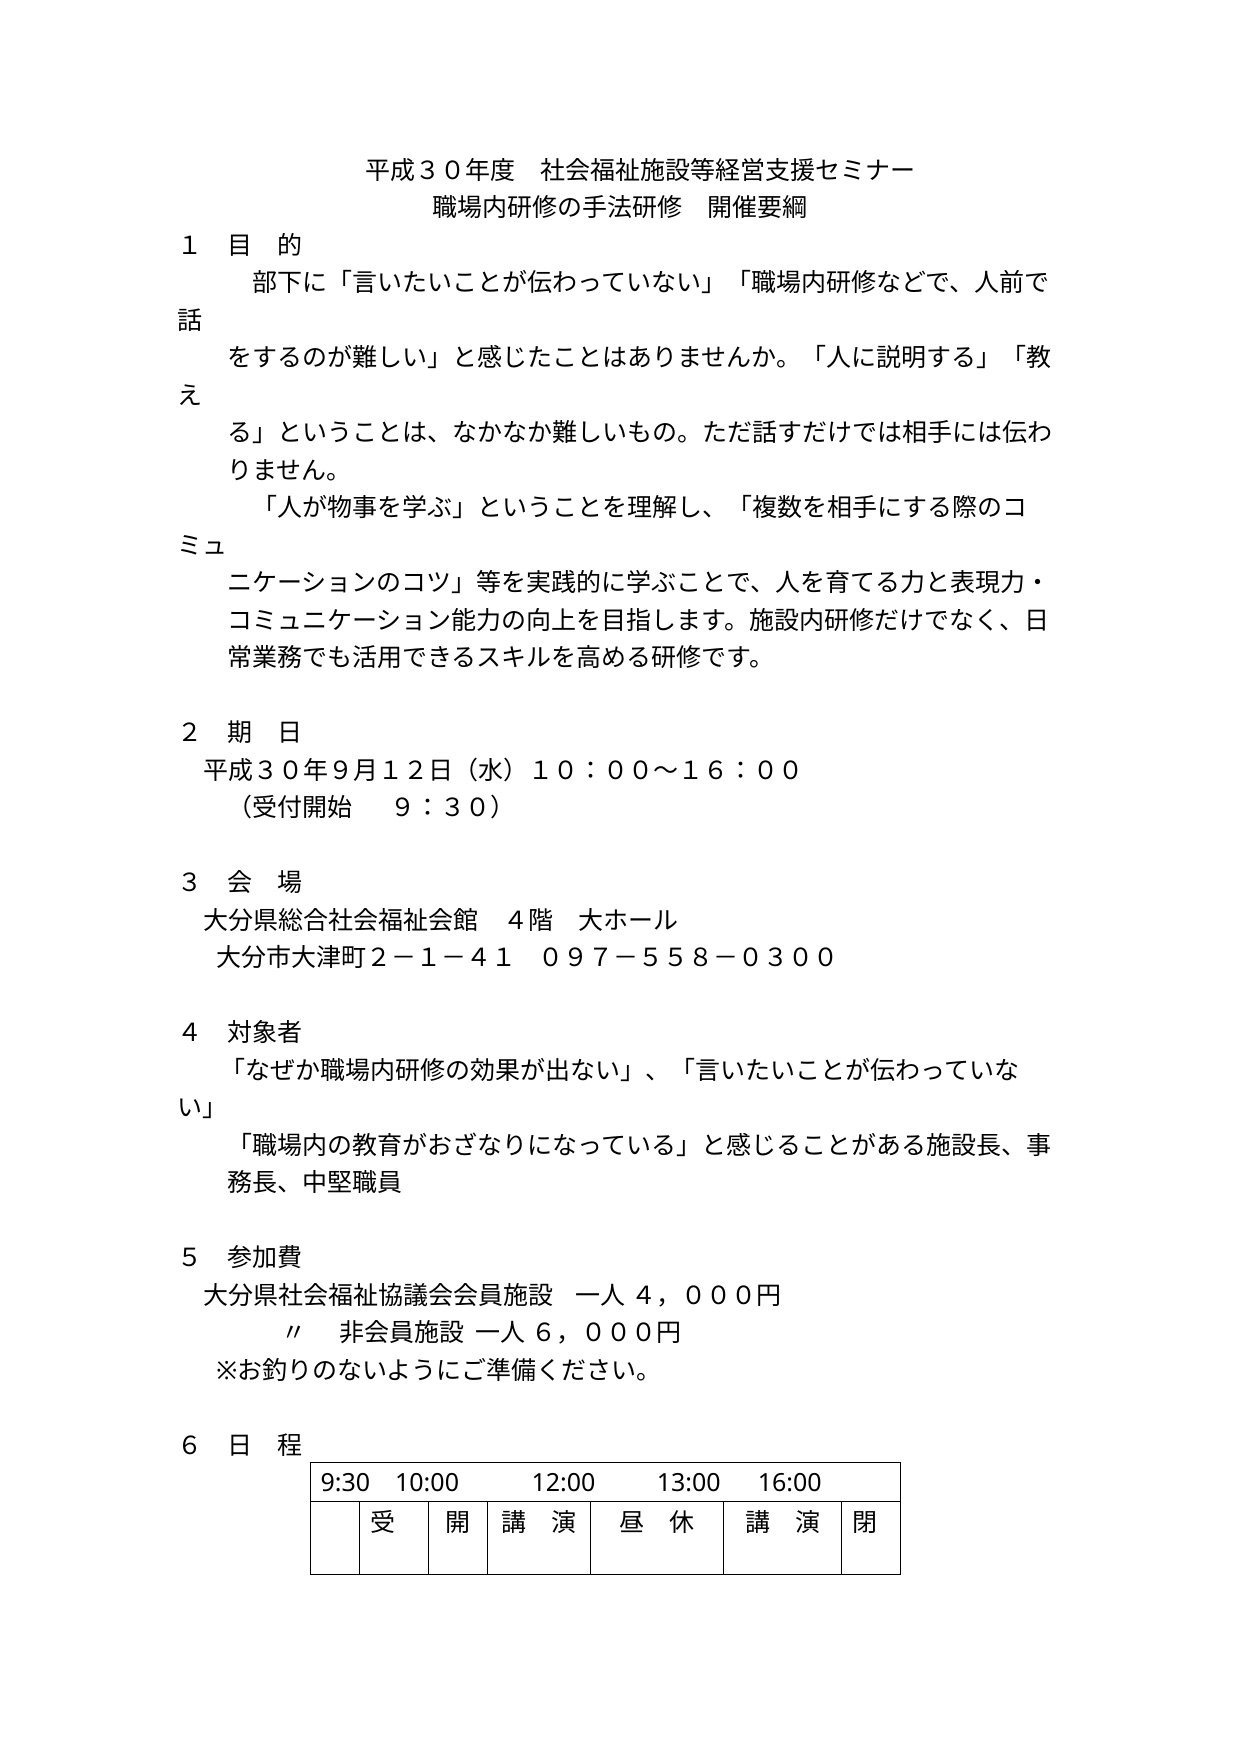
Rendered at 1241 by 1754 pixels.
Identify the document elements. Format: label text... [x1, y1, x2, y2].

text ※お釣りのないようにご準備ください。 [177, 1350, 1063, 1387]
text をするのが難しい」と感じたことはありませんか。「人に説明する」「教え [177, 337, 1063, 412]
text 平成３０年９月１２日（水）１０：００～１６：００ [177, 750, 1063, 787]
text コミュニケーション能力の向上を目指します。施設内研修だけでなく、日 [177, 600, 1063, 637]
table_cell 開 会 [429, 1502, 487, 1574]
text （受付開始 ９：３０） [177, 787, 1063, 825]
text 部下に「言いたいことが伝わっていない」「職場内研修などで、人前で話 [177, 262, 1063, 337]
text 大分県総合社会福祉会館 ４階 大ホール [177, 900, 1063, 937]
text ３ 会 場 [177, 862, 1063, 900]
text ６ 日 程 [177, 1425, 1063, 1462]
text ２ 期 日 [177, 712, 1063, 750]
text ５ 参加費 [177, 1237, 1063, 1275]
text ４ 対象者 [177, 1012, 1063, 1050]
text 〃 非会員施設 一人 ６，０００円 [177, 1312, 1063, 1350]
text りません。 [177, 450, 1063, 487]
table_cell 講 演 義 習 [724, 1502, 841, 1574]
text 「職場内の教育がおざなりになっている」と感じることがある施設長、事 [177, 1125, 1063, 1162]
text 職場内研修の手法研修 開催要綱 [177, 187, 1063, 225]
table_cell 受 付 [360, 1502, 428, 1574]
text １ 目 的 [177, 225, 1063, 262]
text 「人が物事を学ぶ」ということを理解し、「複数を相手にする際のコミュ [177, 487, 1063, 562]
table_cell 講 演 義 習 [488, 1502, 590, 1574]
table_cell 閉 会 [842, 1502, 900, 1574]
text 務長、中堅職員 [177, 1162, 1063, 1200]
table_header 9:30 10:00 12:00 13:00 16:00 [311, 1463, 900, 1501]
table_cell 昼 休 食 憩 [591, 1502, 723, 1574]
text ニケーションのコツ」等を実践的に学ぶことで、人を育てる力と表現力・ [177, 562, 1063, 600]
text 平成３０年度 社会福祉施設等経営支援セミナー [177, 150, 1063, 187]
table_cell [311, 1502, 359, 1574]
text る」ということは、なかなか難しいもの。ただ話すだけでは相手には伝わ [177, 412, 1063, 450]
text 「なぜか職場内研修の効果が出ない」、「言いたいことが伝わっていない」 [177, 1050, 1063, 1125]
text 大分県社会福祉協議会会員施設 一人 ４，０００円 [177, 1275, 1063, 1312]
text 常業務でも活用できるスキルを高める研修です。 [177, 637, 1063, 675]
text 大分市大津町２－１－４１ ０９７－５５８－０３００ [177, 937, 1063, 975]
